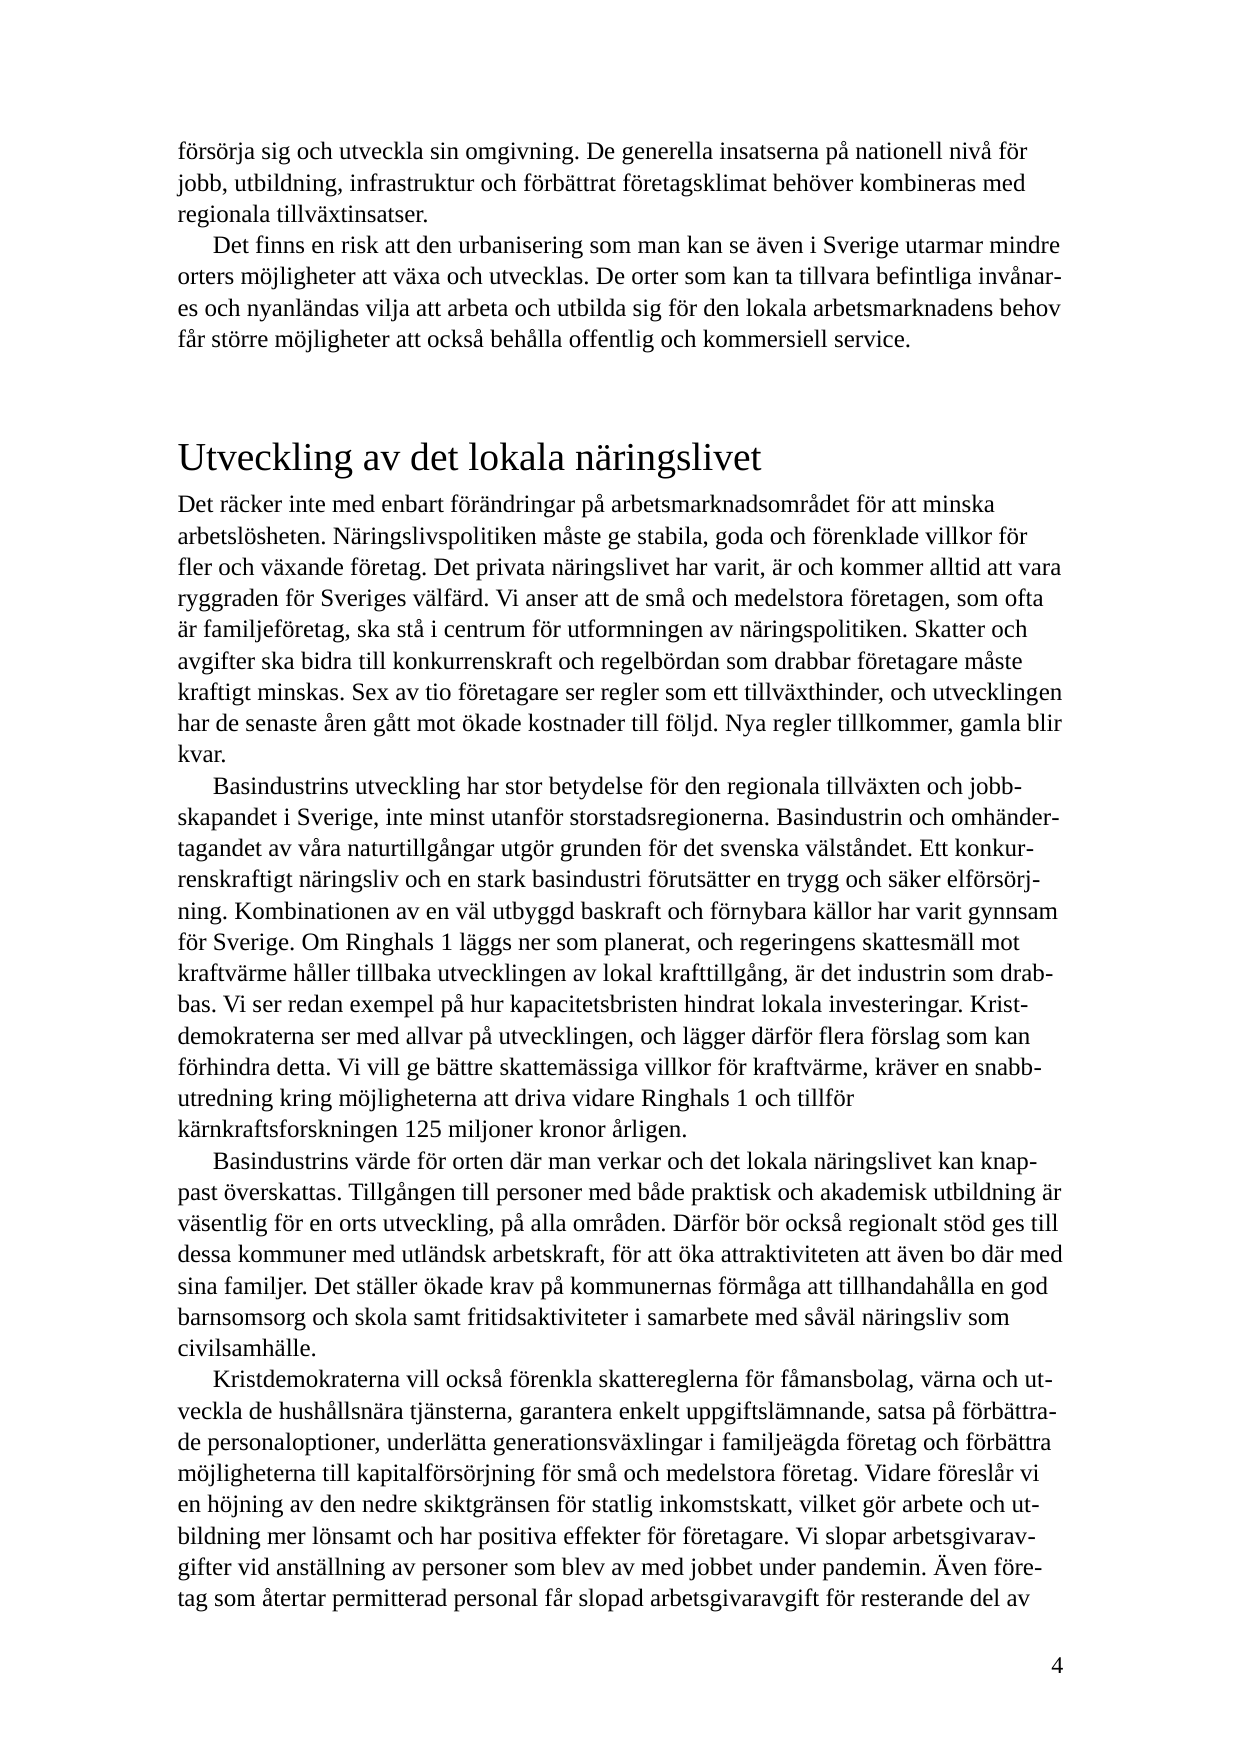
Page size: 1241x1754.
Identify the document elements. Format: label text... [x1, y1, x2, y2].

text Basindustrins värde för orten där man verkar och det lokala näringslivet kan knappast överskattas. Tillgången till personer med både praktisk och akademisk utbildning är väsentlig för en orts utveckling, på alla områden. Därför bör också regionalt stöd ges till dessa kommuner med utländsk arbetskraft, för att öka attraktiviteten att även bo där med sina familjer. Det ställer ökade krav på kommunernas förmåga att tillhandahålla en god barnsomsorg och skola samt fritidsaktiviteter i samarbete med såväl näringsliv som civilsamhälle. [177, 1143, 1063, 1362]
text Basindustrins utveckling har stor betydelse för den regionala tillväxten och jobbskapandet i Sverige, inte minst utanför storstadsregionerna. Basindustrin och omhändertagandet av våra naturtillgångar utgör grunden för det svenska välståndet. Ett konkurrenskraftigt näringsliv och en stark basindustri förutsätter en trygg och säker elförsörjning. Kombinationen av en väl utbyggd baskraft och förnybara källor har varit gynnsam för Sverige. Om Ringhals 1 läggs ner som planerat, och regeringens skattesmäll mot kraftvärme håller tillbaka utvecklingen av lokal krafttillgång, är det industrin som drabbas. Vi ser redan exempel på hur kapacitetsbristen hindrat lokala investeringar. Kristdemokraterna ser med allvar på utvecklingen, och lägger därför flera förslag som kan förhindra detta. Vi vill ge bättre skattemässiga villkor för kraftvärme, kräver en snabbutredning kring möjligheterna att driva vidare Ringhals 1 och tillför kärnkraftsforskningen 125 miljoner kronor årligen. [177, 768, 1063, 1143]
text Det finns en risk att den urbanisering som man kan se även i Sverige utarmar mindre orters möjligheter att växa och utvecklas. De orter som kan ta tillvara befintliga invånares och nyanländas vilja att arbeta och utbilda sig för den lokala arbetsmarknadens behov får större möjligheter att också behålla offentlig och kommersiell service. [177, 228, 1063, 353]
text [177, 1362, 1063, 1612]
text Det räcker inte med enbart förändringar på arbetsmarknadsområdet för att minska arbetslösheten. Näringslivspolitiken måste ge stabila, goda och förenklade villkor för fler och växande företag. Det privata näringslivet har varit, är och kommer alltid att vara ryggraden för Sveriges välfärd. Vi anser att de små och medelstora företagen, som ofta är familjeföretag, ska stå i centrum för utformningen av näringspolitiken. Skatter och avgifter ska bidra till konkurrenskraft och regelbördan som drabbar företagare måste kraftigt minskas. Sex av tio företagare ser regler som ett tillväxthinder, och utvecklingen har de senaste åren gått mot ökade kostnader till följd. Nya regler tillkommer, gamla blir kvar. [177, 487, 1063, 768]
subtitle Utveckling av det lokala näringslivet [177, 438, 1063, 479]
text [177, 134, 1063, 228]
